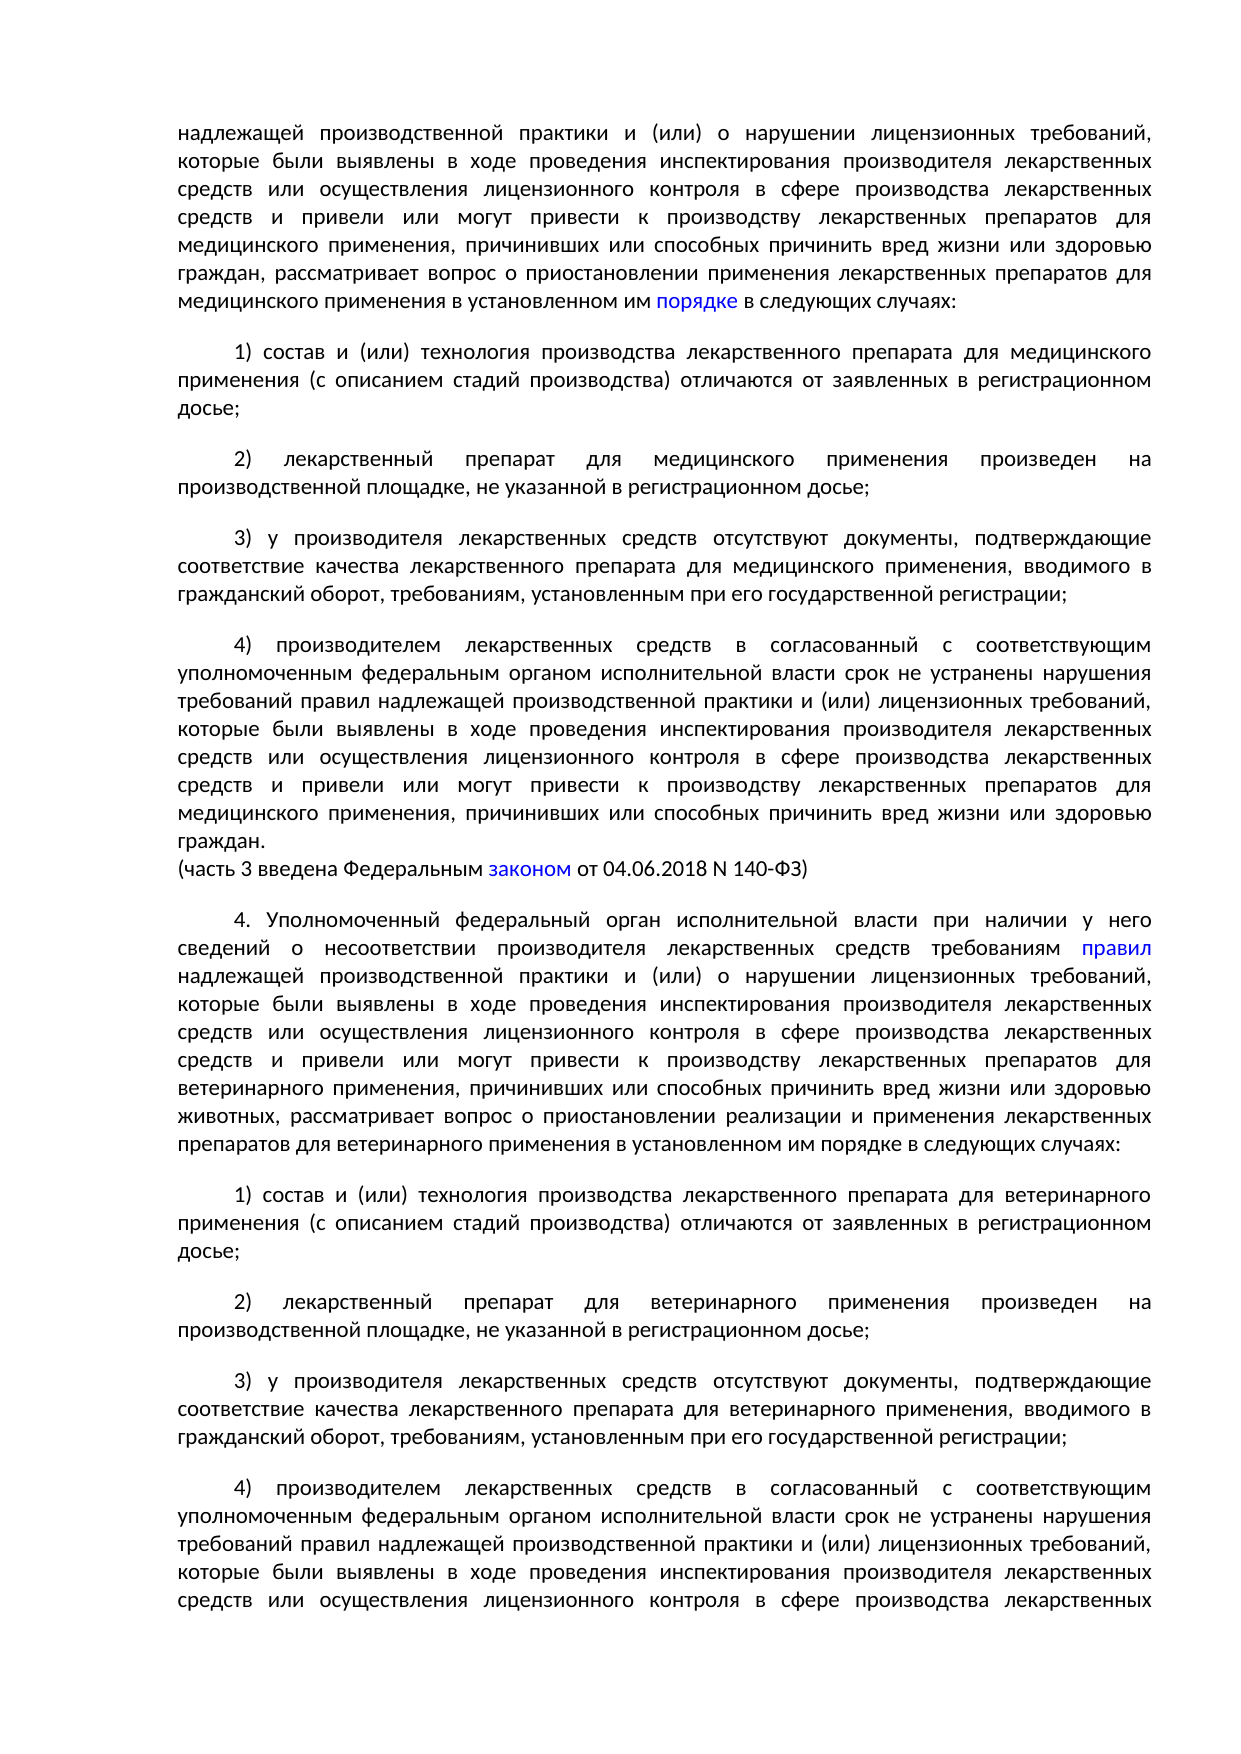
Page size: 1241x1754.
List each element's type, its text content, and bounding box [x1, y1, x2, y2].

text 3) у производителя лекарственных средств отсутствуют документы, подтверждающие соответствие качества лекарственного препарата для ветеринарного применения, вводимого в гражданский оборот, требованиям, установленным при его государственной регистрации; [177, 1366, 1152, 1450]
text 1) состав и (или) технология производства лекарственного препарата для ветеринарного применения (с описанием стадий производства) отличаются от заявленных в регистрационном досье; [177, 1180, 1152, 1264]
text 2) лекарственный препарат для ветеринарного применения произведен на производственной площадке, не указанной в регистрационном досье; [177, 1287, 1152, 1343]
text 4. Уполномоченный федеральный орган исполнительной власти при наличии у него сведений о несоответствии производителя лекарственных средств требованиям правил надлежащей производственной практики и (или) о нарушении лицензионных требований, которые были выявлены в ходе проведения инспектирования производителя лекарственных средств или осуществления лицензионного контроля в сфере производства лекарственных средств и привели или могут привести к производству лекарственных препаратов для ветеринарного применения, причинивших или способных причинить вред жизни или здоровью животных, рассматривает вопрос о приостановлении реализации и применения лекарственных препаратов для ветеринарного применения в установленном им порядке в следующих случаях: [177, 905, 1152, 1157]
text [177, 1473, 1152, 1613]
text 2) лекарственный препарат для медицинского применения произведен на производственной площадке, не указанной в регистрационном досье; [177, 444, 1152, 500]
text 1) состав и (или) технология производства лекарственного препарата для медицинского применения (с описанием стадий производства) отличаются от заявленных в регистрационном досье; [177, 337, 1152, 421]
text (часть 3 введена Федеральным законом от 04.06.2018 N 140-ФЗ) [177, 854, 1152, 882]
text 4) производителем лекарственных средств в согласованный с соответствующим уполномоченным федеральным органом исполнительной власти срок не устранены нарушения требований правил надлежащей производственной практики и (или) лицензионных требований, которые были выявлены в ходе проведения инспектирования производителя лекарственных средств или осуществления лицензионного контроля в сфере производства лекарственных средств и привели или могут привести к производству лекарственных препаратов для медицинского применения, причинивших или способных причинить вред жизни или здоровью граждан. [177, 630, 1152, 854]
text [177, 118, 1152, 314]
text 3) у производителя лекарственных средств отсутствуют документы, подтверждающие соответствие качества лекарственного препарата для медицинского применения, вводимого в гражданский оборот, требованиям, установленным при его государственной регистрации; [177, 523, 1152, 607]
